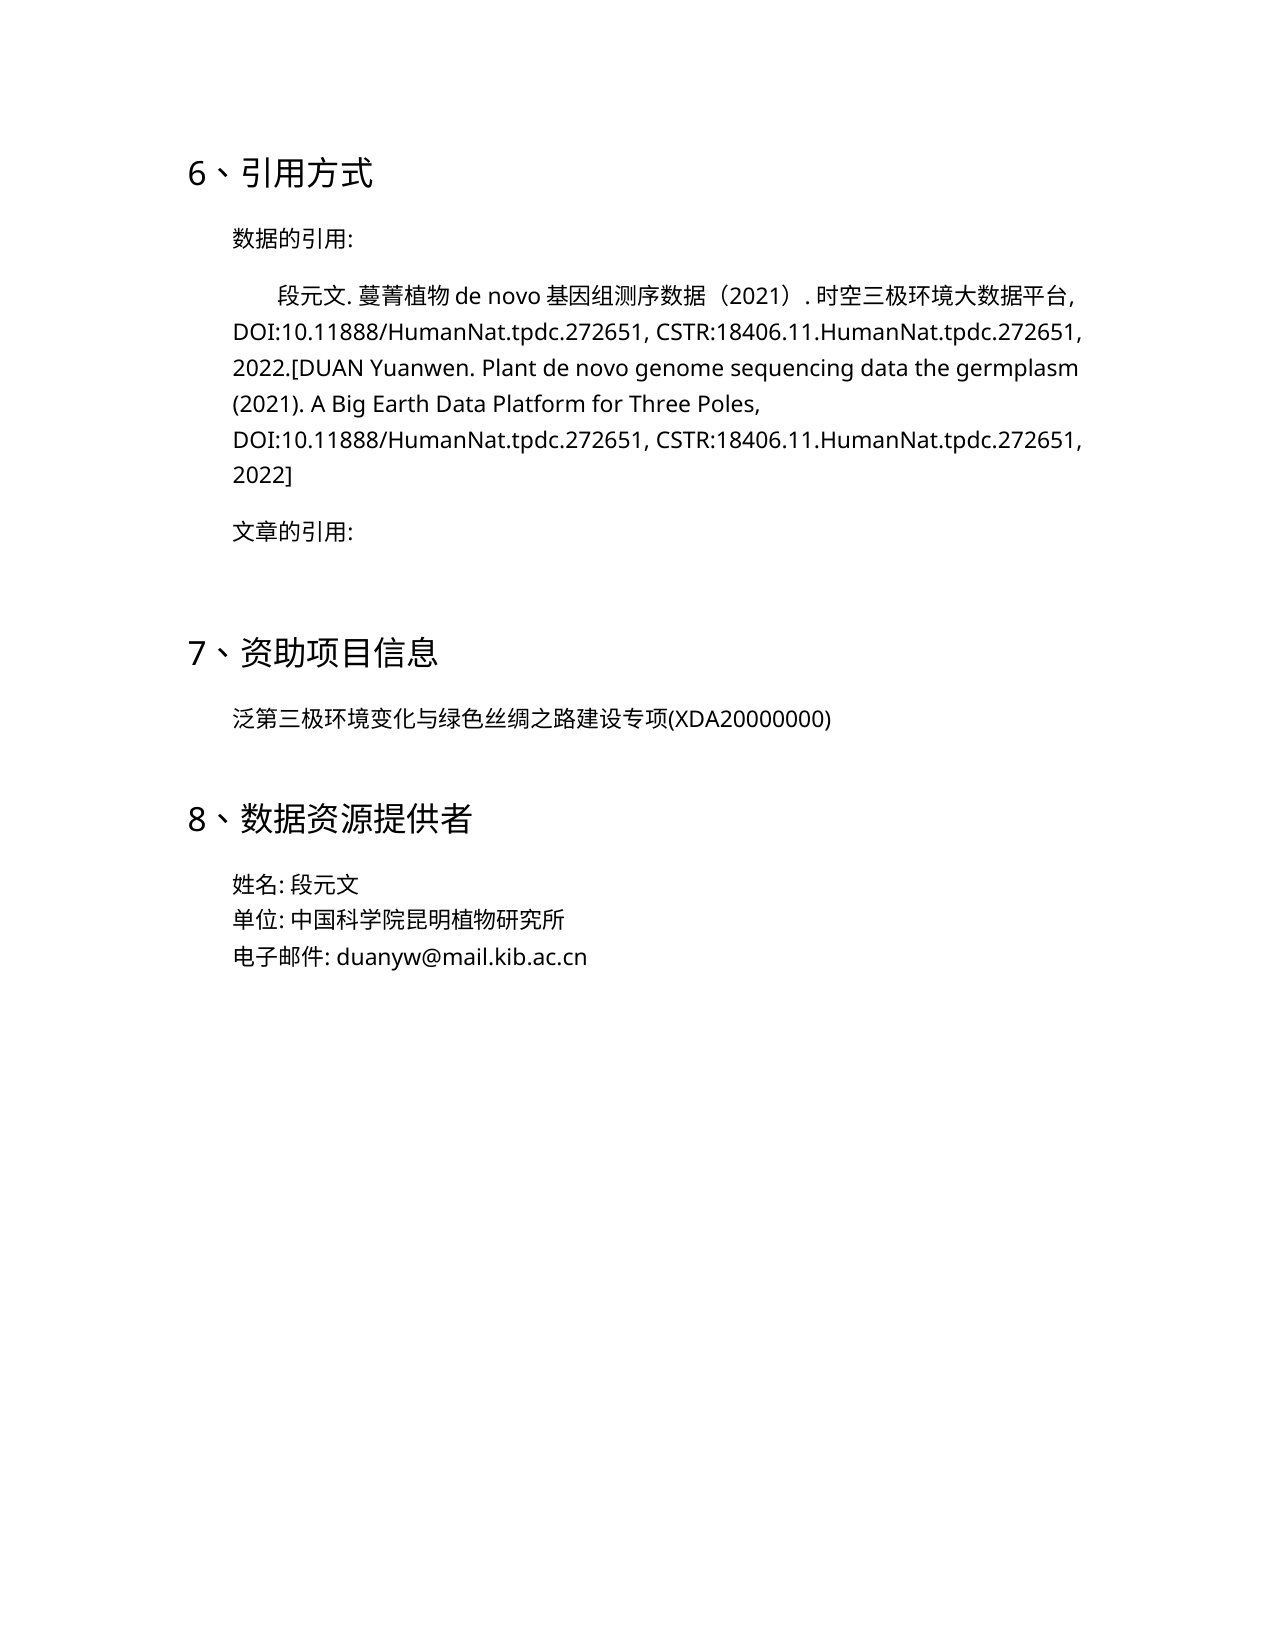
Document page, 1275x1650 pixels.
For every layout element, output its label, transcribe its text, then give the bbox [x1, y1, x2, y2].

text 7、资助项目信息 [187, 630, 1087, 675]
text 数据的引用: [232, 223, 1087, 254]
text 文章的引用: [232, 516, 1087, 547]
text 姓名: 段元文 单位: 中国科学院昆明植物研究所 电子邮件: duanyw@mail.kib.ac.cn [232, 868, 1087, 1043]
text 6、引用方式 [187, 150, 1087, 195]
text 8、数据资源提供者 [187, 796, 1087, 841]
text 段元文. 蔓菁植物de novo基因组测序数据（2021）. 时空三极环境大数据平台, DOI:10.11888/HumanNat.tpdc.272651, CSTR:18406.11.HumanNat.tpdc.272651, 2022.[DUAN Yuanwen. Plant de novo genome sequencing data the germplasm (2021). A Big Earth Data Platform for Three Poles, DOI:10.11888/HumanNat.tpdc.272651, CSTR:18406.11.HumanNat.tpdc.272651, 2022] [232, 280, 1087, 491]
text 泛第三极环境变化与绿色丝绸之路建设专项(XDA20000000) [232, 703, 1087, 770]
